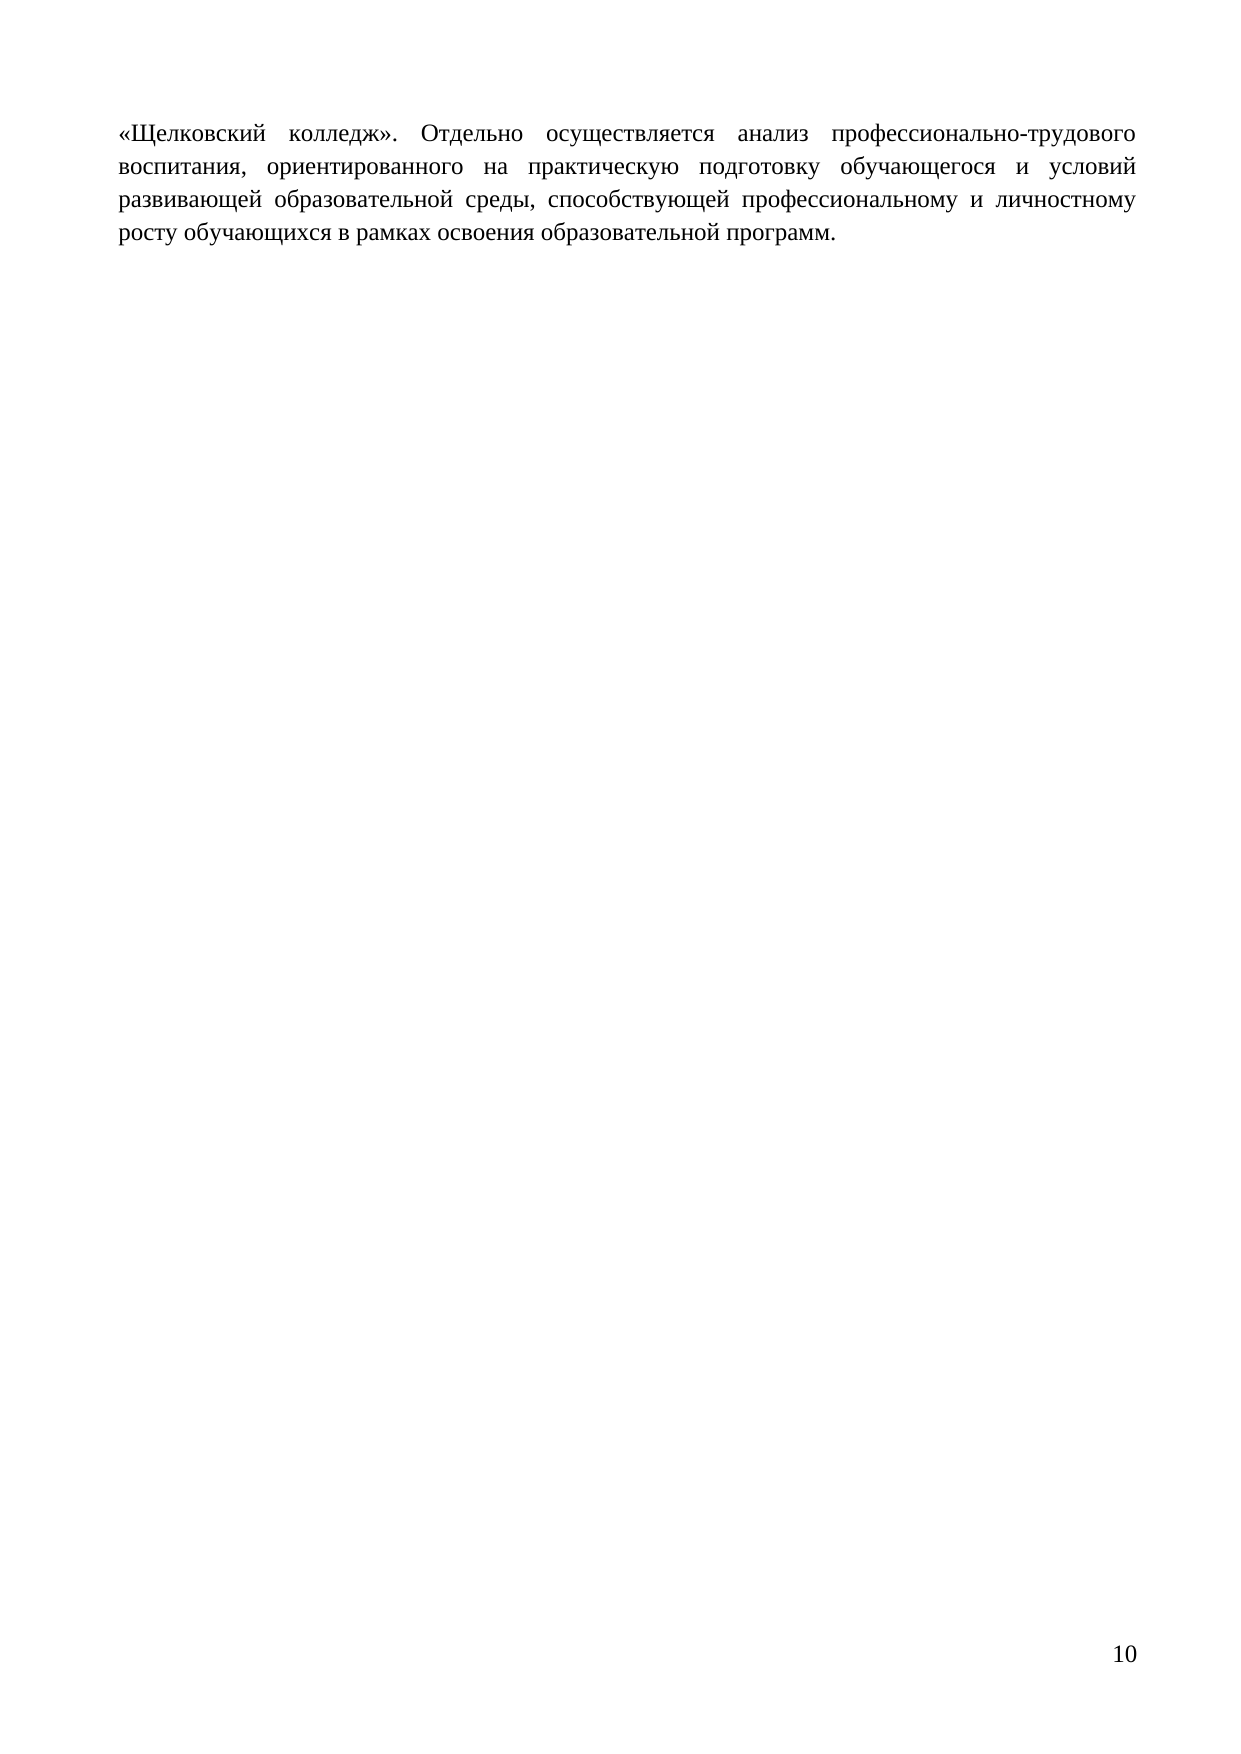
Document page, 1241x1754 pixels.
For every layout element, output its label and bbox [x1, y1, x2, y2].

text [118, 118, 1137, 246]
